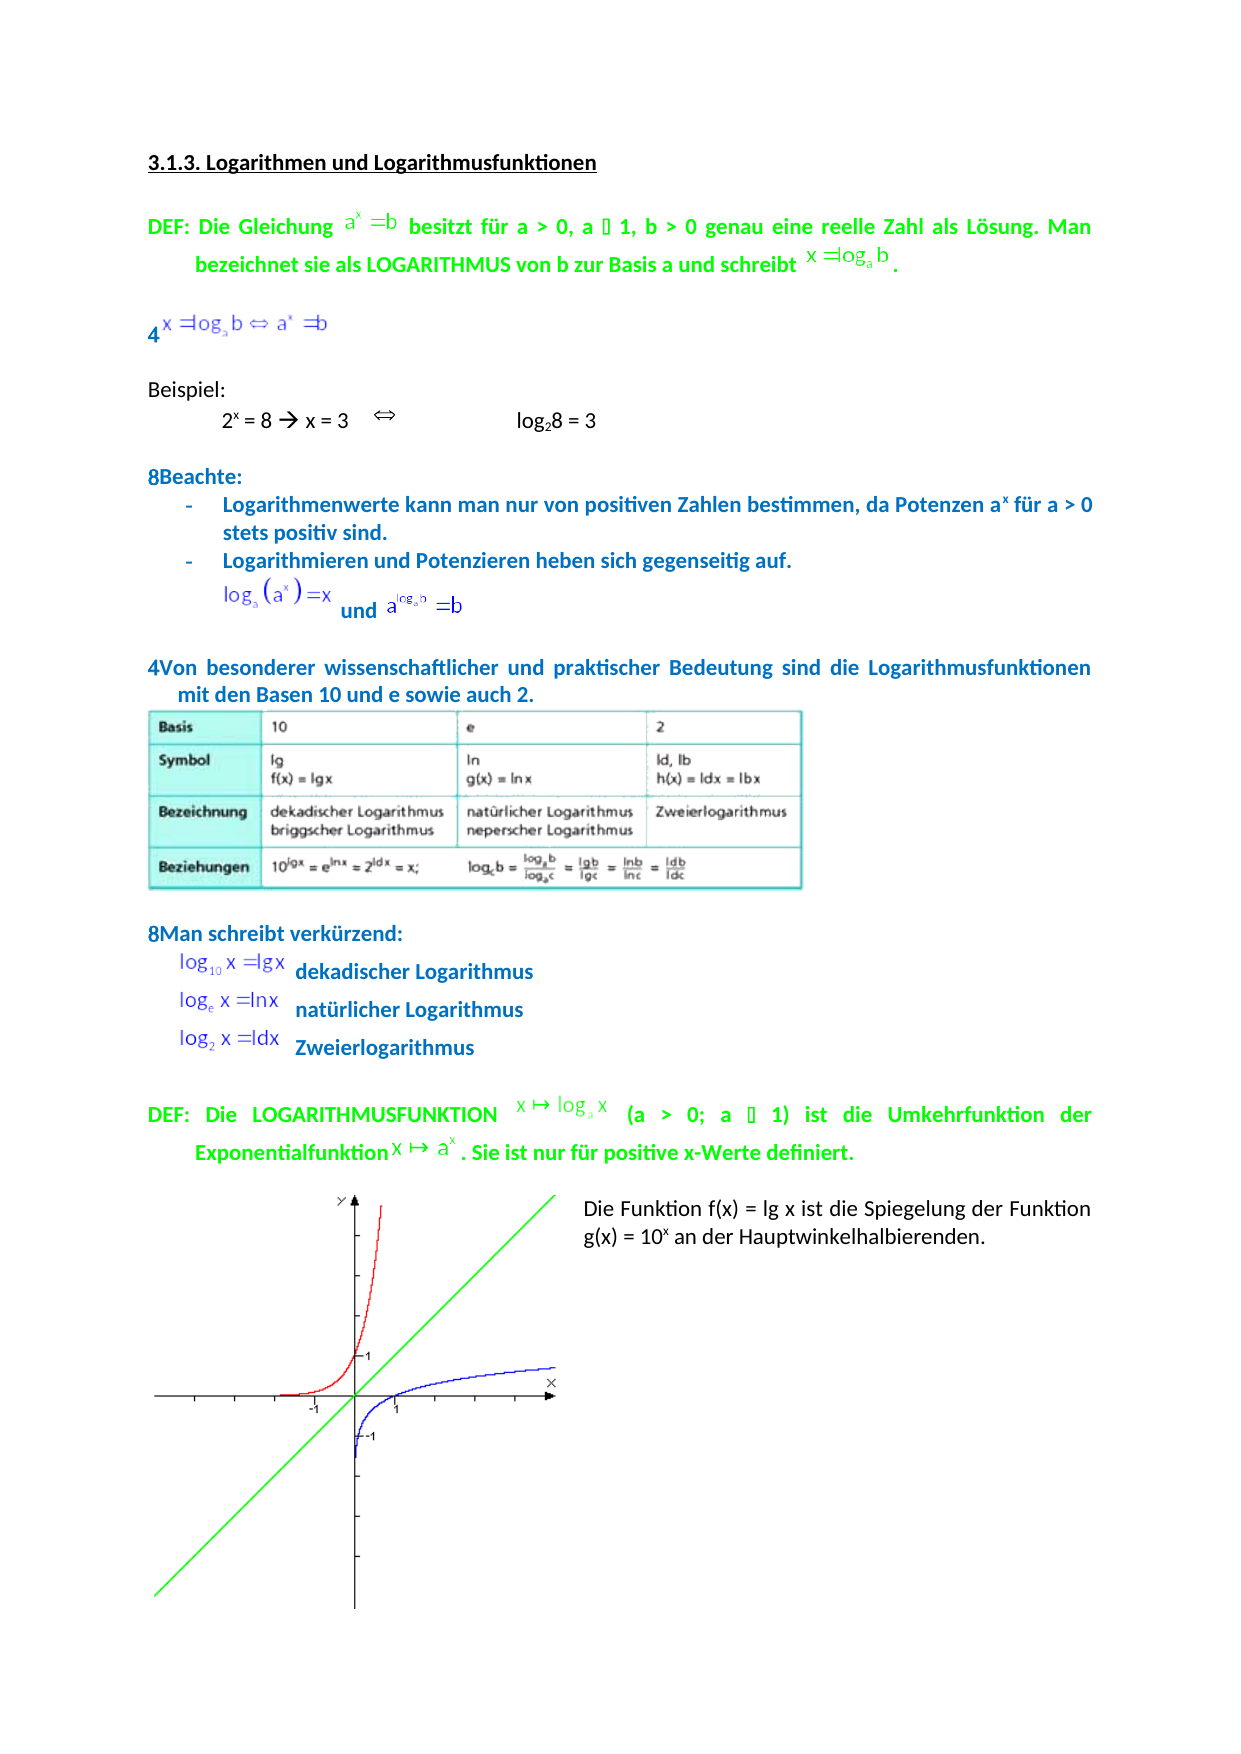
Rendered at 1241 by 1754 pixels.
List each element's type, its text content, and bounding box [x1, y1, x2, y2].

list Logarithmieren und Potenzieren heben sich gegenseitig auf. [185, 546, 1093, 574]
subtitle 3.1.3. Logarithmen und Logarithmusfunktionen [148, 148, 1093, 176]
text Beachte: [148, 462, 1093, 490]
text 2x = 8 x = 3 log28 = 3 [148, 403, 1093, 434]
text Zweierlogarithmus [148, 1023, 1093, 1061]
picture [147, 708, 804, 891]
text Man schreibt verkürzend: [148, 919, 1093, 947]
text Beispiel: [148, 375, 1093, 403]
text dekadischer Logarithmus [148, 947, 1093, 985]
text DEF: Die LOGARITHMUSFUNKTION (a > 0; a 1) ist die Umkehrfunktion der Exponentialfunktion. Sie ist nur für positive x-Werte definiert. [148, 1089, 1093, 1166]
text natürlicher Logarithmus [148, 985, 1093, 1023]
list Logarithmenwerte kann man nur von positiven Zahlen bestimmen, da Potenzen ax für a > 0 stets positiv sind. [185, 490, 1093, 546]
text und [221, 574, 1093, 624]
picture [154, 1195, 565, 1609]
text Die Funktion f(x) = lg x ist die Spiegelung der Funktion g(x) = 10x an der Hauptwinkelhalbierenden. [148, 1194, 1093, 1250]
text DEF: Die Gleichung besitzt für a > 0, a 1, b > 0 genau eine reelle Zahl als Lösung. Man bezeichnet sie als LOGARITHMUS von b zur Basis a und schreibt . [148, 204, 1093, 278]
text Von besonderer wissenschaftlicher und praktischer Bedeutung sind die Logarithmusfunktionen mit den Basen 10 und e sowie auch 2. [148, 653, 1093, 709]
